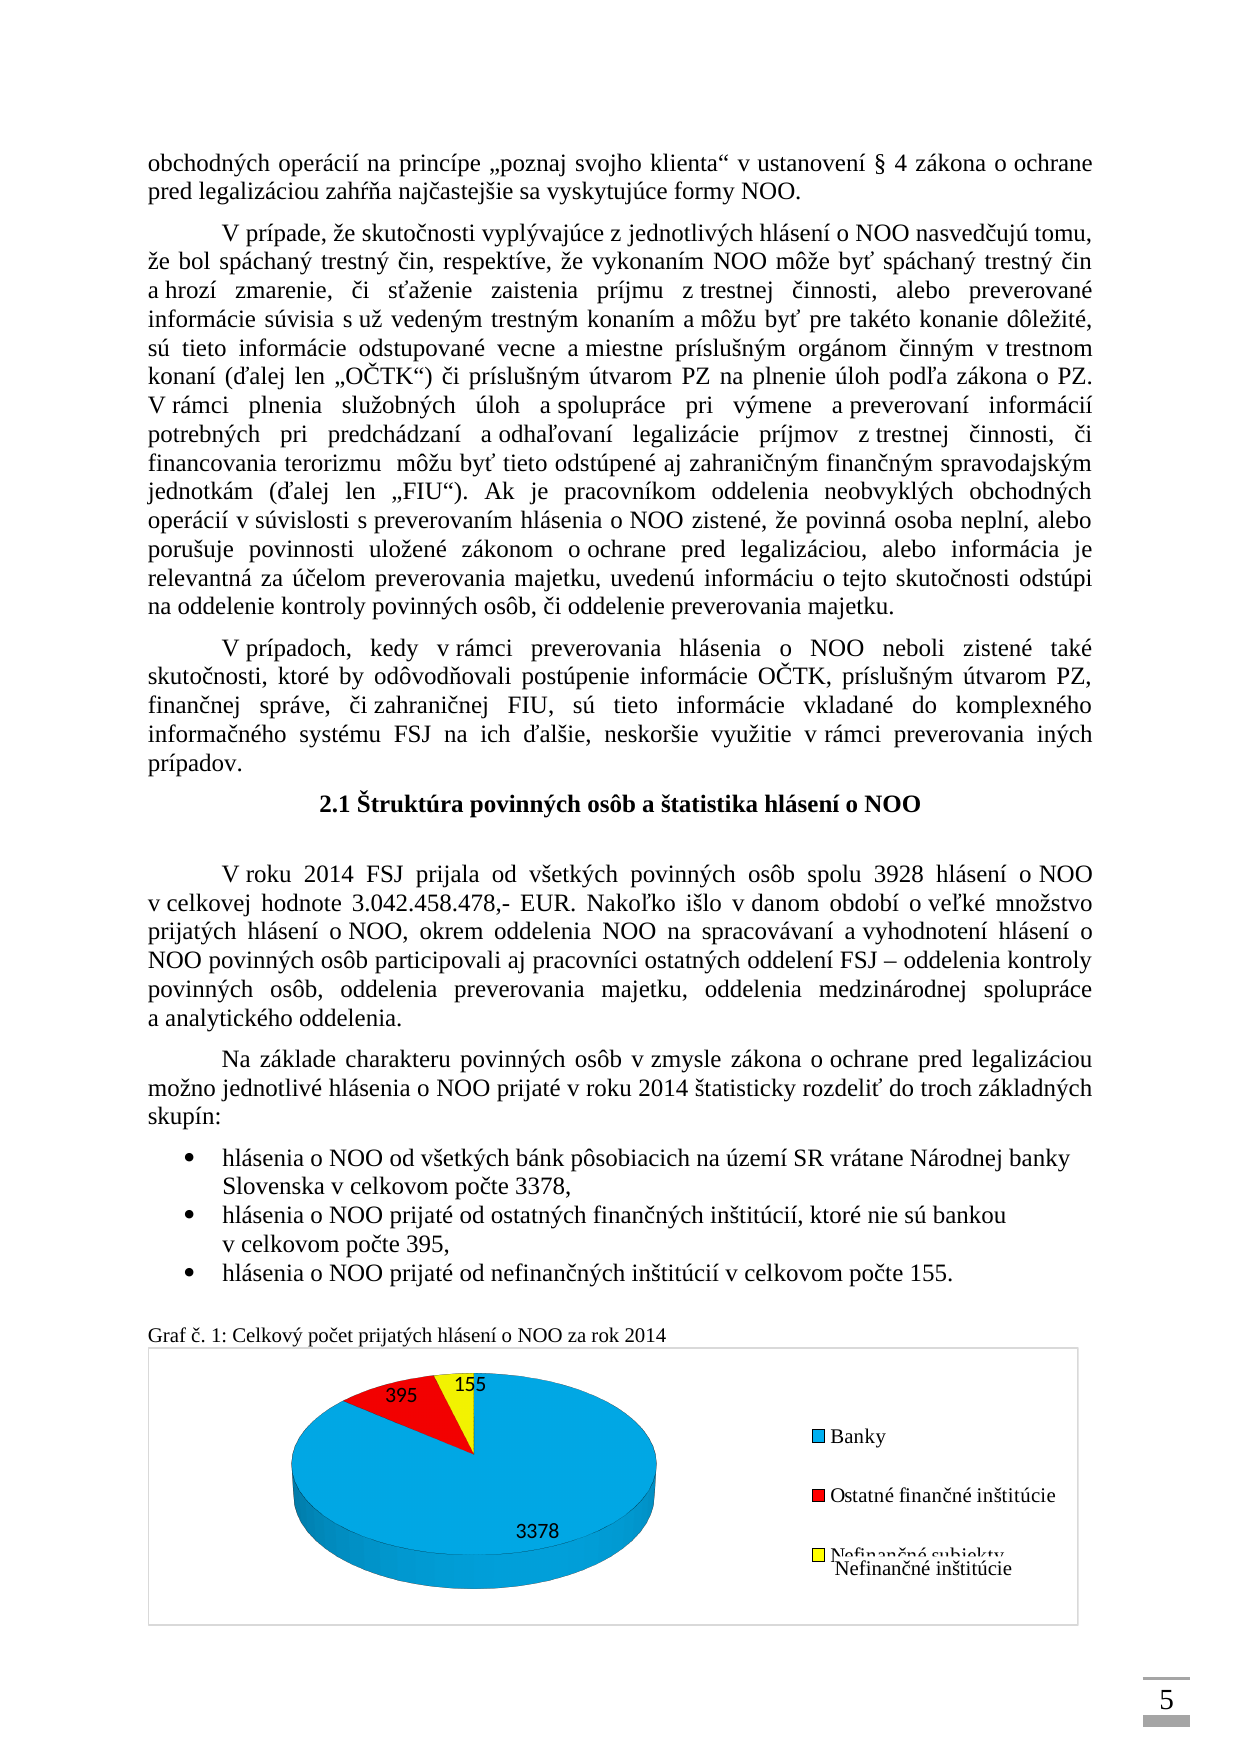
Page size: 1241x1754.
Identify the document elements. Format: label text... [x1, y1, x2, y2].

text V roku 2014 FSJ prijala od všetkých povinných osôb spolu 3928 hlásení o NOO v celkovej hodnote 3.042.458.478,- EUR. Nakoľko išlo v danom období o veľké množstvo prijatých hlásení o NOO, okrem oddelenia NOO na spracovávaní a vyhodnotení hlásení o NOO povinných osôb participovali aj pracovníci ostatných oddelení FSJ – oddelenia kontroly povinných osôb, oddelenia preverovania majetku, oddelenia medzinárodnej spolupráce a analytického oddelenia. [148, 859, 1093, 1031]
list hlásenia o NOO prijaté od nefinančných inštitúcií v celkovom počte 155. [185, 1258, 1093, 1286]
text V prípadoch, kedy v rámci preverovania hlásenia o NOO neboli zistené také skutočnosti, ktoré by odôvodňovali postúpenie informácie OČTK, príslušným útvarom PZ, finančnej správe, či zahraničnej FIU, sú tieto informácie vkladané do komplexného informačného systému FSJ na ich ďalšie, neskoršie využitie v rámci preverovania iných prípadov. [148, 633, 1093, 776]
list hlásenia o NOO prijaté od ostatných finančných inštitúcií, ktoré nie sú bankou v celkovom počte 395, [185, 1200, 1093, 1258]
text V prípade, že skutočnosti vyplývajúce z jednotlivých hlásení o NOO nasvedčujú tomu, že bol spáchaný trestný čin, respektíve, že vykonaním NOO môže byť spáchaný trestný čin a hrozí zmarenie, či sťaženie zaistenia príjmu z trestnej činnosti, alebo preverované informácie súvisia s už vedeným trestným konaním a môžu byť pre takéto konanie dôležité, sú tieto informácie odstupované vecne a miestne príslušným orgánom činným v trestnom konaní (ďalej len „OČTK“) či príslušným útvarom PZ na plnenie úloh podľa zákona o PZ. V rámci plnenia služobných úloh a spolupráce pri výmene a preverovaní informácií potrebných pri predchádzaní a odhaľovaní legalizácie príjmov z trestnej činnosti, či financovania terorizmu môžu byť tieto odstúpené aj zahraničným finančným spravodajským jednotkám (ďalej len „FIU“). Ak je pracovníkom oddelenia neobvyklých obchodných operácií v súvislosti s preverovaním hlásenia o NOO zistené, že povinná osoba neplní, alebo porušuje povinnosti uložené zákonom o ochrane pred legalizáciou, alebo informácia je relevantná za účelom preverovania majetku, uvedenú informáciu o tejto skutočnosti odstúpi na oddelenie kontroly povinných osôb, či oddelenie preverovania majetku. [148, 218, 1093, 620]
list hlásenia o NOO od všetkých bánk pôsobiacich na území SR vrátane Národnej banky Slovenska v celkovom počte 3378, [185, 1143, 1093, 1200]
text 2.1 Štruktúra povinných osôb a štatistika hlásení o NOO [148, 789, 1093, 818]
text Na základe charakteru povinných osôb v zmysle zákona o ochrane pred legalizáciou možno jednotlivé hlásenia o NOO prijaté v roku 2014 štatisticky rozdeliť do troch základných skupín: [148, 1044, 1093, 1130]
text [148, 148, 1093, 205]
text Graf č. 1: Celkový počet prijatých hlásení o NOO za rok 2014 [148, 1323, 1093, 1626]
